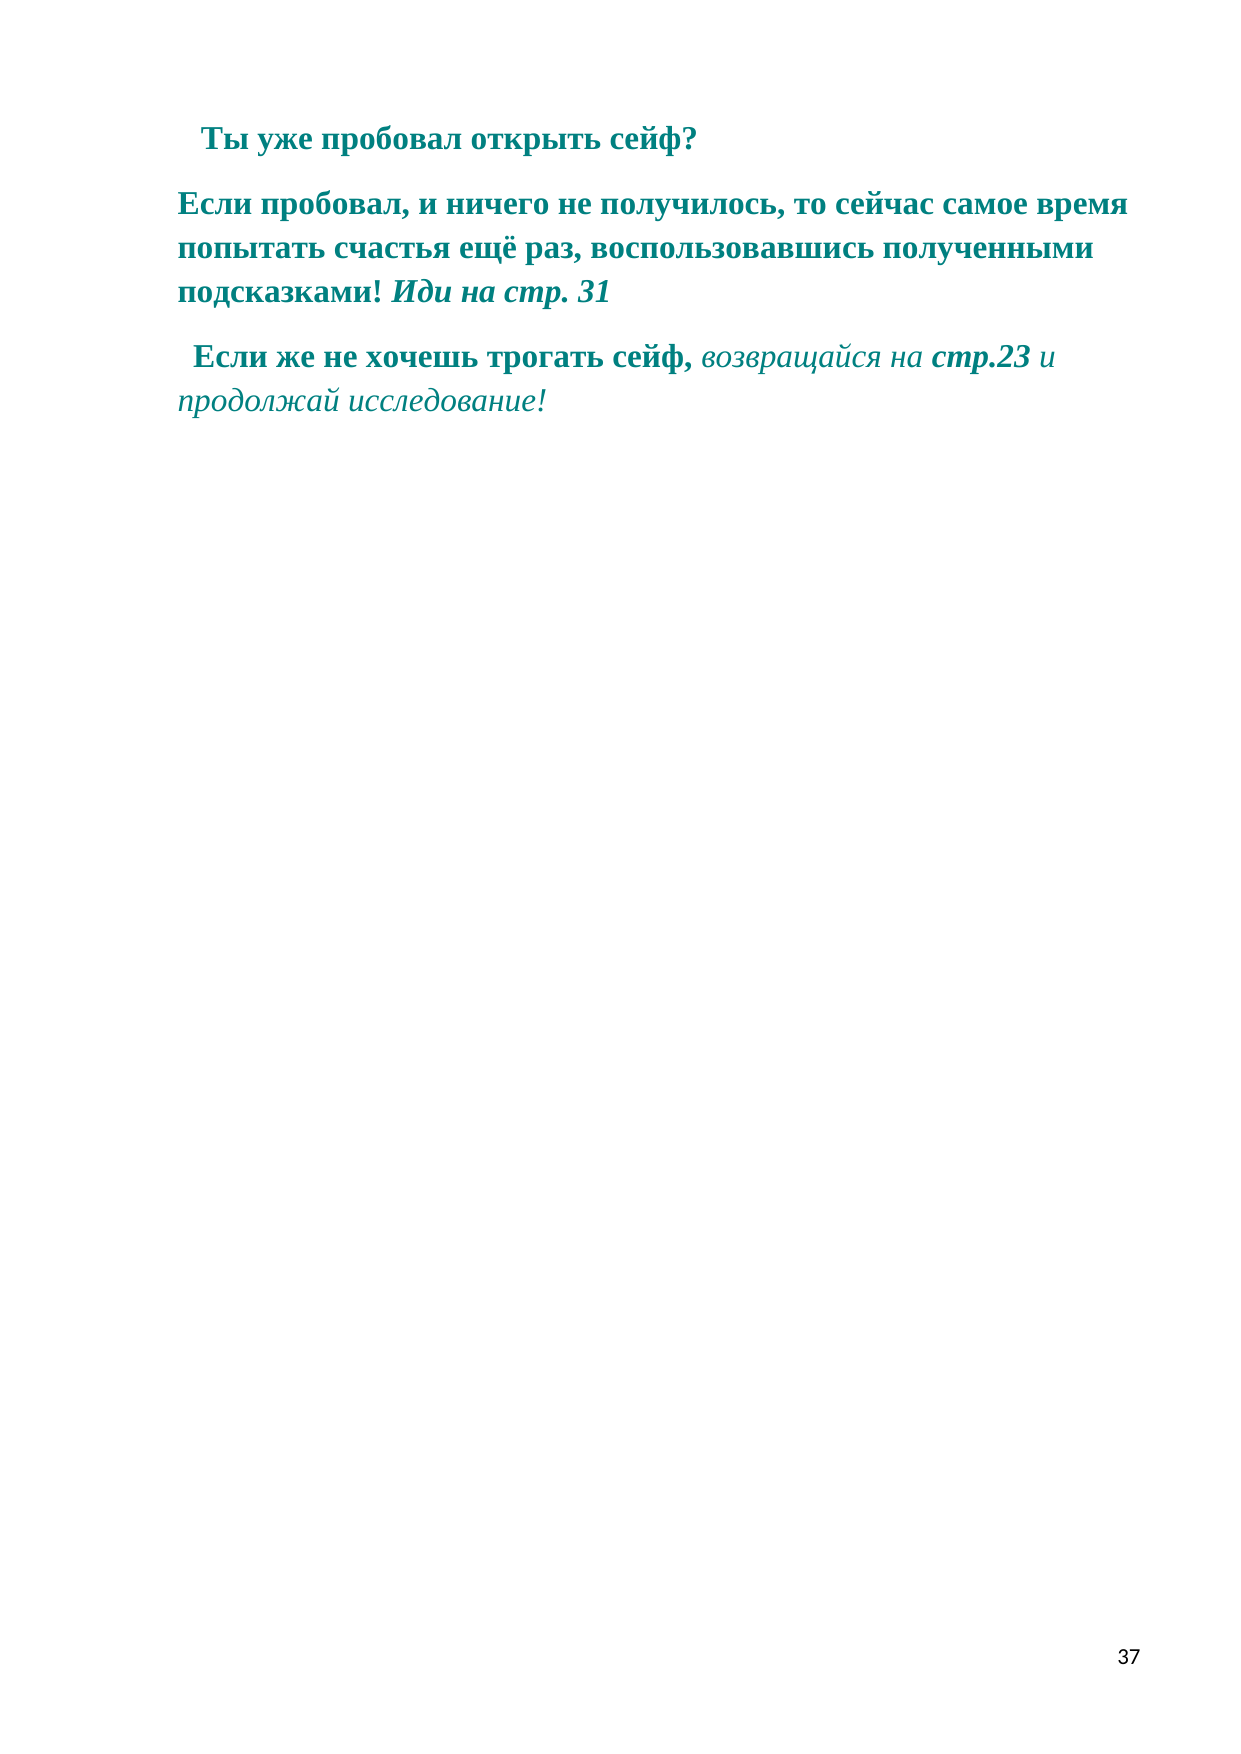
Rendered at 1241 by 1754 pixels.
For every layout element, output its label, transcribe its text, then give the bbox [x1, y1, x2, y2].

text Если же не хочешь трогать сейф, возвращайся на стр.23 и продолжай исследование! [177, 336, 1152, 418]
text Ты уже пробовал открыть сейф? [177, 118, 1152, 156]
text Если пробовал, и ничего не получилось, то сейчас самое время попытать счастья ещё раз, воспользовавшись полученными подсказками! Иди на стр. 31 [177, 183, 1152, 309]
